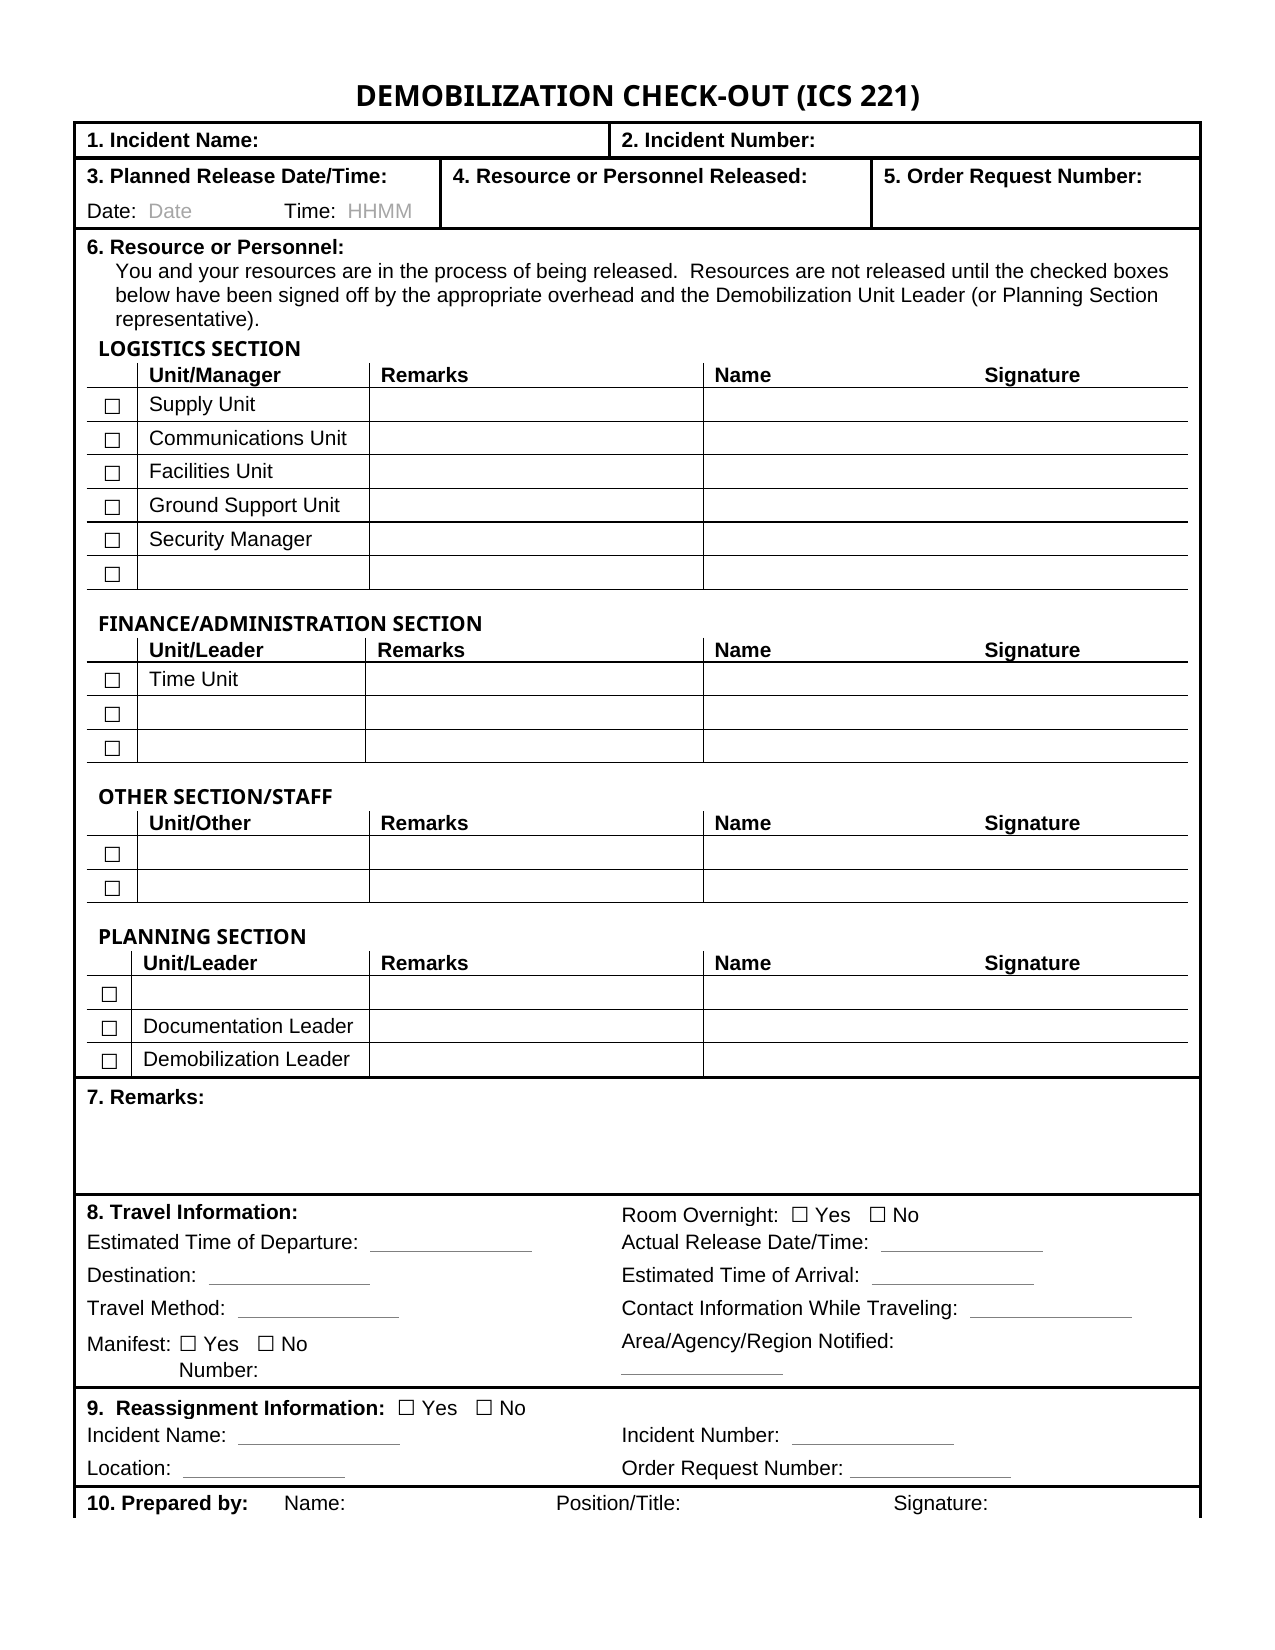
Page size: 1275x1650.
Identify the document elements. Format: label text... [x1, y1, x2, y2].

table_cell Estimated Time of Departure: [76, 1226, 609, 1259]
table_cell Destination: [76, 1259, 609, 1292]
table_cell Area/Agency/Region Notified: [609, 1325, 1199, 1386]
table_cell Incident Number: [609, 1419, 1199, 1452]
table_cell Contact Information While Traveling: [609, 1292, 1199, 1325]
table_cell Location: [76, 1452, 609, 1485]
table_cell Incident Name: [76, 1419, 609, 1452]
table_cell Signature: [881, 1488, 1199, 1518]
table_cell Position/Title: [544, 1488, 881, 1518]
table_cell 9. Reassignment Information: Yes No [76, 1389, 1199, 1419]
table_cell 7. Remarks: [76, 1079, 1199, 1193]
table_header 1. Incident Name: [76, 124, 608, 156]
title Demobilization Check-Out (ICS 221) [75, 75, 1200, 115]
table_cell Travel Method: [76, 1292, 609, 1325]
table_cell Actual Release Date/Time: [609, 1226, 1199, 1259]
table_cell Estimated Time of Arrival: [609, 1259, 1199, 1292]
table_cell 10. Prepared by: [76, 1488, 272, 1518]
table_cell Date: [76, 192, 272, 227]
table_cell 3. Planned Release Date/Time: [76, 160, 439, 192]
table_cell 8. Travel Information: [76, 1196, 609, 1226]
table_cell Room Overnight: Yes No [609, 1196, 1199, 1226]
table_cell 5. Order Request Number: [873, 160, 1199, 227]
table_cell Name: [272, 1488, 544, 1518]
table_cell 4. Resource or Personnel Released: [442, 160, 870, 227]
table_header 2. Incident Number: [611, 124, 1199, 156]
table_cell Time: [272, 192, 439, 227]
table_cell Order Request Number: [609, 1452, 1199, 1485]
table_cell Manifest: Yes No Number: [76, 1325, 609, 1386]
table_cell 6. Resource or Personnel: You and your resources are in the process of being released. Resources are not released until the checked boxes below have been signed off by the appropriate overhead and the Demobilization Unit Leader (or Planning Section representative). [76, 230, 1199, 1076]
